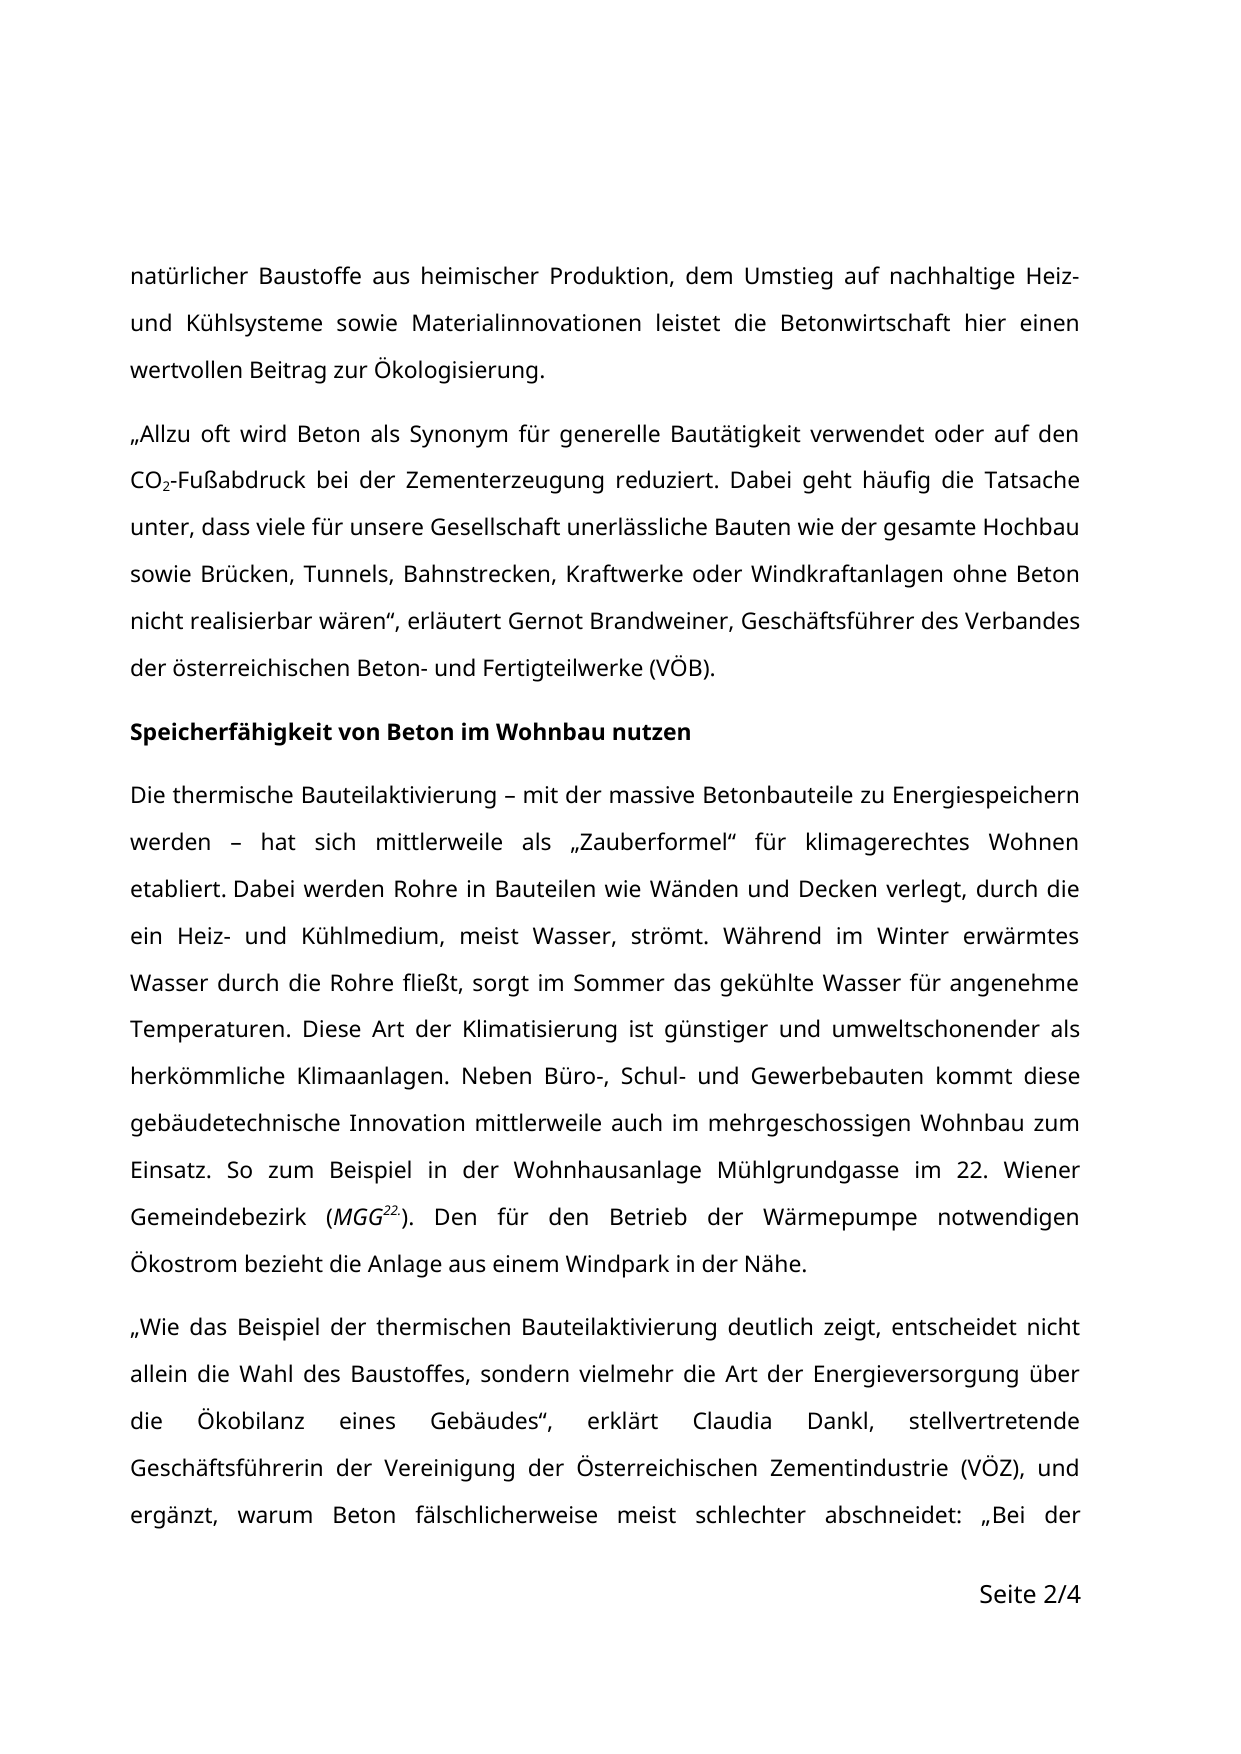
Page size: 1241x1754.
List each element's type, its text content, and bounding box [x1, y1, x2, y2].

text „Allzu oft wird Beton als Synonym für generelle Bautätigkeit verwendet oder auf den CO2-Fußabdruck bei der Zementerzeugung reduziert. Dabei geht häufig die Tatsache unter, dass viele für unsere Gesellschaft unerlässliche Bauten wie der gesamte Hochbau sowie Brücken, Tunnels, Bahnstrecken, Kraftwerke oder Windkraftanlagen ohne Beton nicht realisierbar wären“, erläutert Gernot Brandweiner, Geschäftsführer des Verbandes der österreichischen Beton- und Fertigteilwerke (VÖB). [130, 418, 1081, 683]
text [130, 260, 1081, 385]
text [130, 1311, 1081, 1530]
text Speicherfähigkeit von Beton im Wohnbau nutzen [130, 716, 1081, 747]
text Die thermische Bauteilaktivierung – mit der massive Betonbauteile zu Energiespeichern werden – hat sich mittlerweile als „Zauberformel“ für klimagerechtes Wohnen etabliert. Dabei werden Rohre in Bauteilen wie Wänden und Decken verlegt, durch die ein Heiz- und Kühlmedium, meist Wasser, strömt. Während im Winter erwärmtes Wasser durch die Rohre fließt, sorgt im Sommer das gekühlte Wasser für angenehme Temperaturen. Diese Art der Klimatisierung ist günstiger und umweltschonender als herkömmliche Klimaanlagen. Neben Büro-, Schul- und Gewerbebauten kommt diese gebäudetechnische Innovation mittlerweile auch im mehrgeschossigen Wohnbau zum Einsatz. So zum Beispiel in der Wohnhausanlage Mühlgrundgasse im 22. Wiener Gemeindebezirk (MGG22.). Den für den Betrieb der Wärmepumpe notwendigen Ökostrom bezieht die Anlage aus einem Windpark in der Nähe. [130, 779, 1081, 1279]
